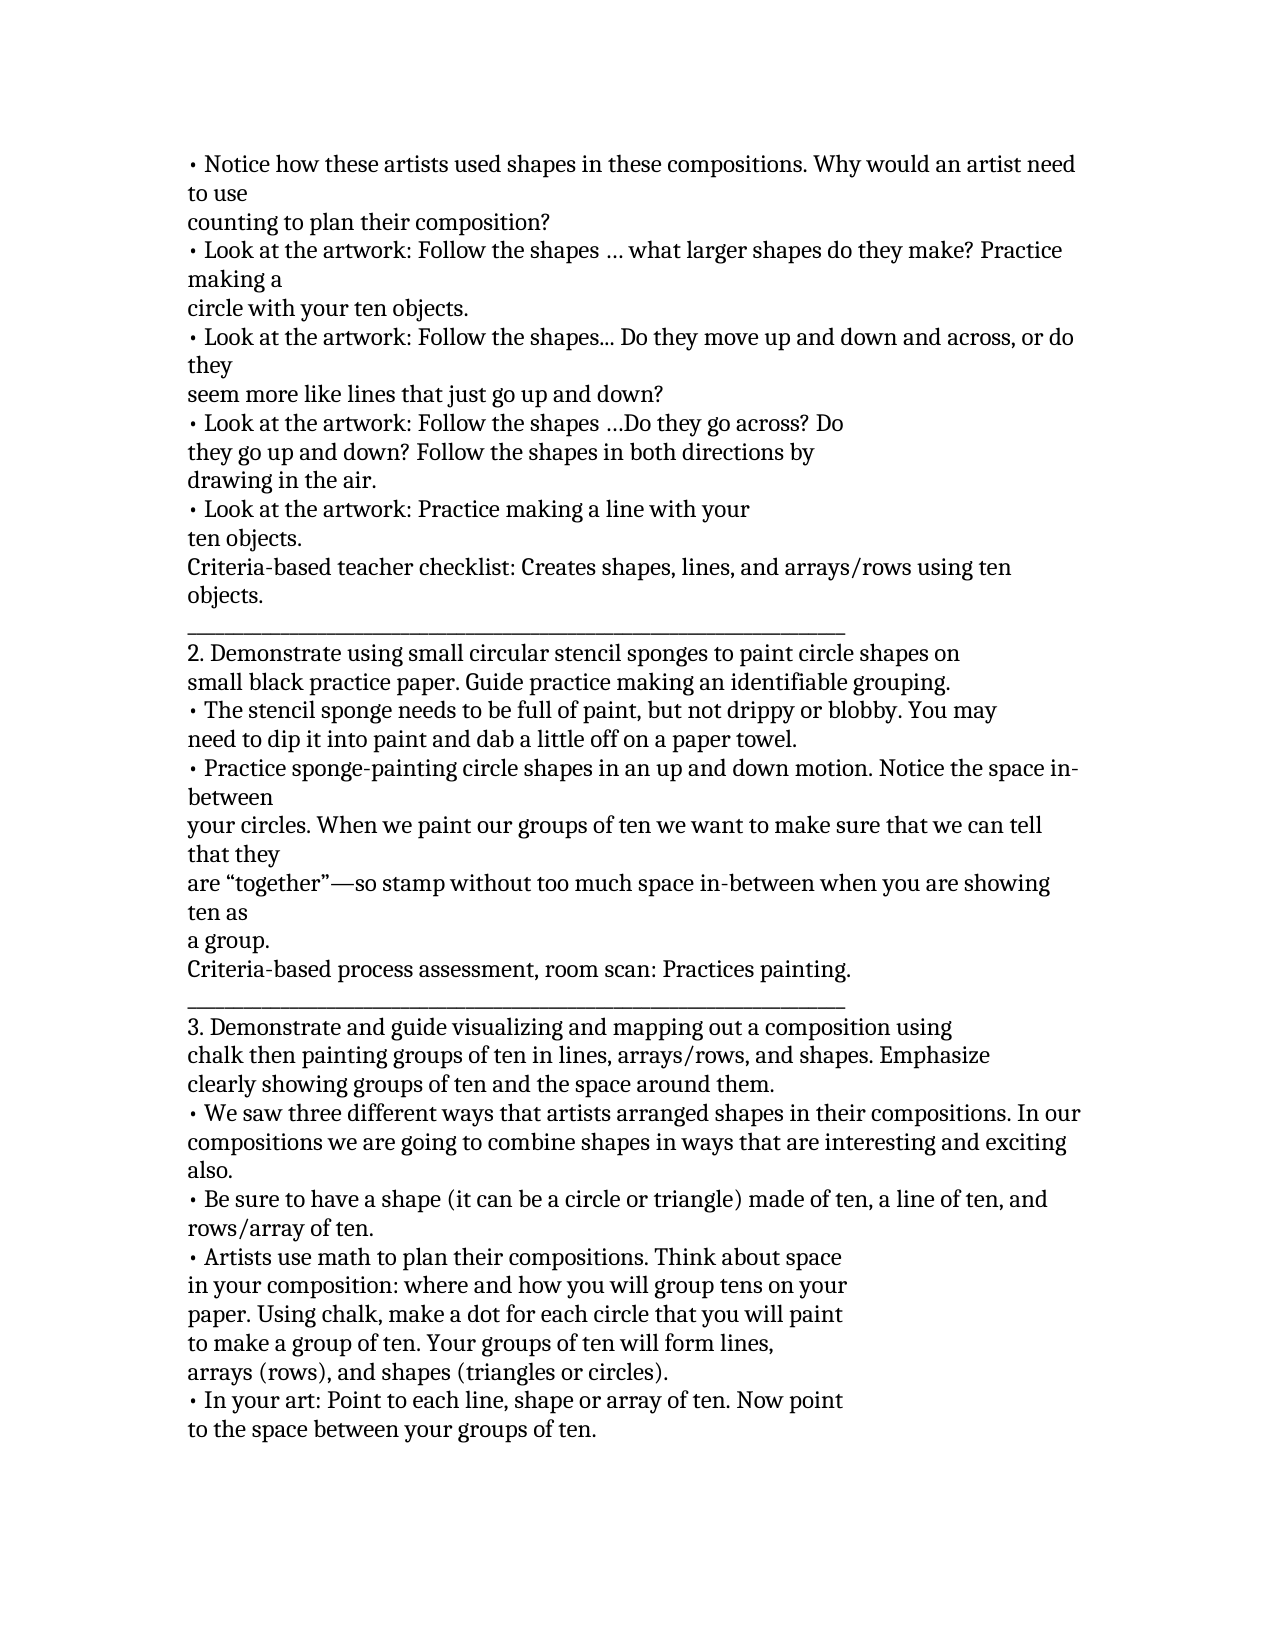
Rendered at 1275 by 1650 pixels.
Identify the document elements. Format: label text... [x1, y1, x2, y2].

text a group. [187, 926, 1087, 955]
text Criteria-based process assessment, room scan: Practices painting. [187, 955, 1087, 984]
text • We saw three different ways that artists arranged shapes in their compositions. In our [187, 1099, 1087, 1127]
text clearly showing groups of ten and the space around them. [187, 1070, 1087, 1099]
text • In your art: Point to each line, shape or array of ten. Now point [187, 1386, 1087, 1415]
text small black practice paper. Guide practice making an identifiable grouping. [187, 667, 1087, 696]
text they go up and down? Follow the shapes in both directions by [187, 437, 1087, 466]
text Criteria-based teacher checklist: Creates shapes, lines, and arrays/rows using ten objects. [187, 552, 1087, 610]
text to make a group of ten. Your groups of ten will form lines, [187, 1329, 1087, 1357]
text chalk then painting groups of ten in lines, arrays/rows, and shapes. Emphasize [187, 1041, 1087, 1070]
text arrays (rows), and shapes (triangles or circles). [187, 1357, 1087, 1386]
text 2. Demonstrate using small circular stencil sponges to paint circle shapes on [187, 639, 1087, 667]
text compositions we are going to combine shapes in ways that are interesting and exciting also. [187, 1127, 1087, 1185]
text your circles. When we paint our groups of ten we want to make sure that we can tell that they [187, 811, 1087, 869]
text to the space between your groups of ten. [187, 1415, 1087, 1444]
text circle with your ten objects. [187, 294, 1087, 322]
text • The stencil sponge needs to be full of paint, but not drippy or blobby. You may [187, 696, 1087, 725]
text • Look at the artwork: Follow the shapes … what larger shapes do they make? Practice making a [187, 236, 1087, 294]
text are “together”—so stamp without too much space in-between when you are showing ten as [187, 869, 1087, 926]
text • Look at the artwork: Follow the shapes …Do they go across? Do [187, 409, 1087, 437]
text need to dip it into paint and dab a little off on a paper towel. [187, 725, 1087, 754]
text counting to plan their composition? [187, 207, 1087, 236]
text seem more like lines that just go up and down? [187, 380, 1087, 409]
text ten objects. [187, 524, 1087, 552]
text 3. Demonstrate and guide visualizing and mapping out a composition using [187, 1012, 1087, 1041]
text _______________________________________________________________________ [187, 610, 1087, 639]
text • Look at the artwork: Practice making a line with your [187, 495, 1087, 524]
text • Practice sponge-painting circle shapes in an up and down motion. Notice the space in-between [187, 754, 1087, 811]
text in your composition: where and how you will group tens on your [187, 1271, 1087, 1300]
text • Notice how these artists used shapes in these compositions. Why would an artist need to use [187, 150, 1087, 207]
text _______________________________________________________________________ [187, 984, 1087, 1012]
text • Artists use math to plan their compositions. Think about space [187, 1242, 1087, 1271]
text • Look at the artwork: Follow the shapes... Do they move up and down and across, or do they [187, 322, 1087, 380]
text drawing in the air. [187, 466, 1087, 495]
text paper. Using chalk, make a dot for each circle that you will paint [187, 1300, 1087, 1329]
text rows/array of ten. [187, 1214, 1087, 1242]
text • Be sure to have a shape (it can be a circle or triangle) made of ten, a line of ten, and [187, 1185, 1087, 1214]
